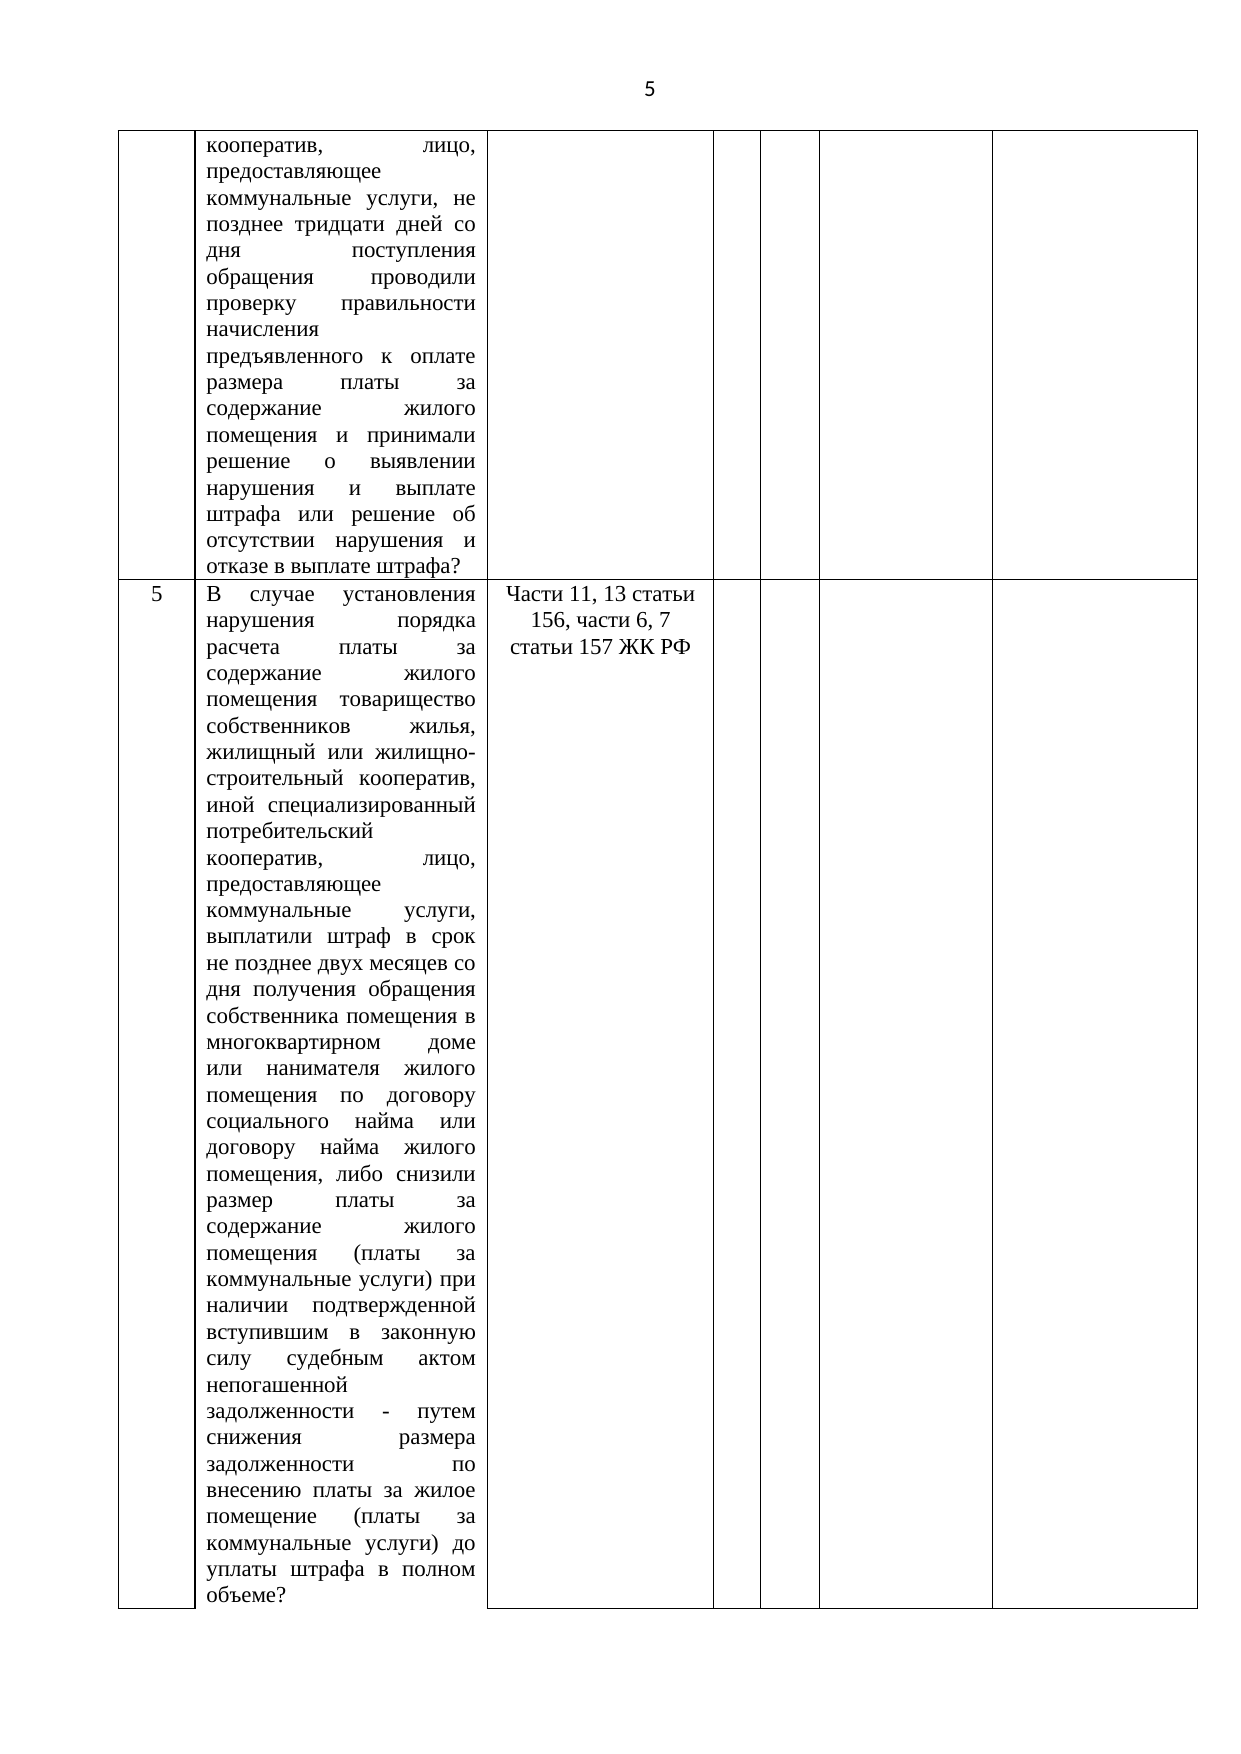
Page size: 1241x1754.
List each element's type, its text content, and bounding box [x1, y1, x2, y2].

table_cell 4 [119, 131, 194, 579]
table_cell [714, 580, 760, 1608]
table_cell [761, 580, 819, 1608]
table_cell [820, 580, 992, 1608]
table_cell [714, 131, 760, 579]
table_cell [196, 131, 487, 579]
table_cell [761, 131, 819, 579]
table_cell 5 [119, 580, 194, 1608]
table_cell [993, 580, 1197, 1608]
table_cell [488, 131, 713, 579]
table_cell Части 11, 13 статьи 156, части 6, 7 статьи 157 ЖК РФ [488, 580, 713, 1608]
table_cell В случае установления нарушения порядка расчета платы за содержание жилого помещения товарищество собственников жилья, жилищный или жилищно-строительный кооператив, иной специализированный потребительский кооператив, лицо, предоставляющее коммунальные услуги, выплатили штраф в срок не позднее двух месяцев со дня получения обращения собственника помещения в многоквартирном доме или нанимателя жилого помещения по договору социального найма или договору найма жилого помещения, либо снизили размер платы за содержание жилого помещения (платы за коммунальные услуги) при наличии подтвержденной вступившим в законную силу судебным актом непогашенной задолженности - путем снижения размера задолженности по внесению платы за жилое помещение (платы за коммунальные услуги) до уплаты штрафа в полном объеме? [196, 580, 487, 1608]
table_cell [993, 131, 1197, 579]
table_cell [820, 131, 992, 579]
